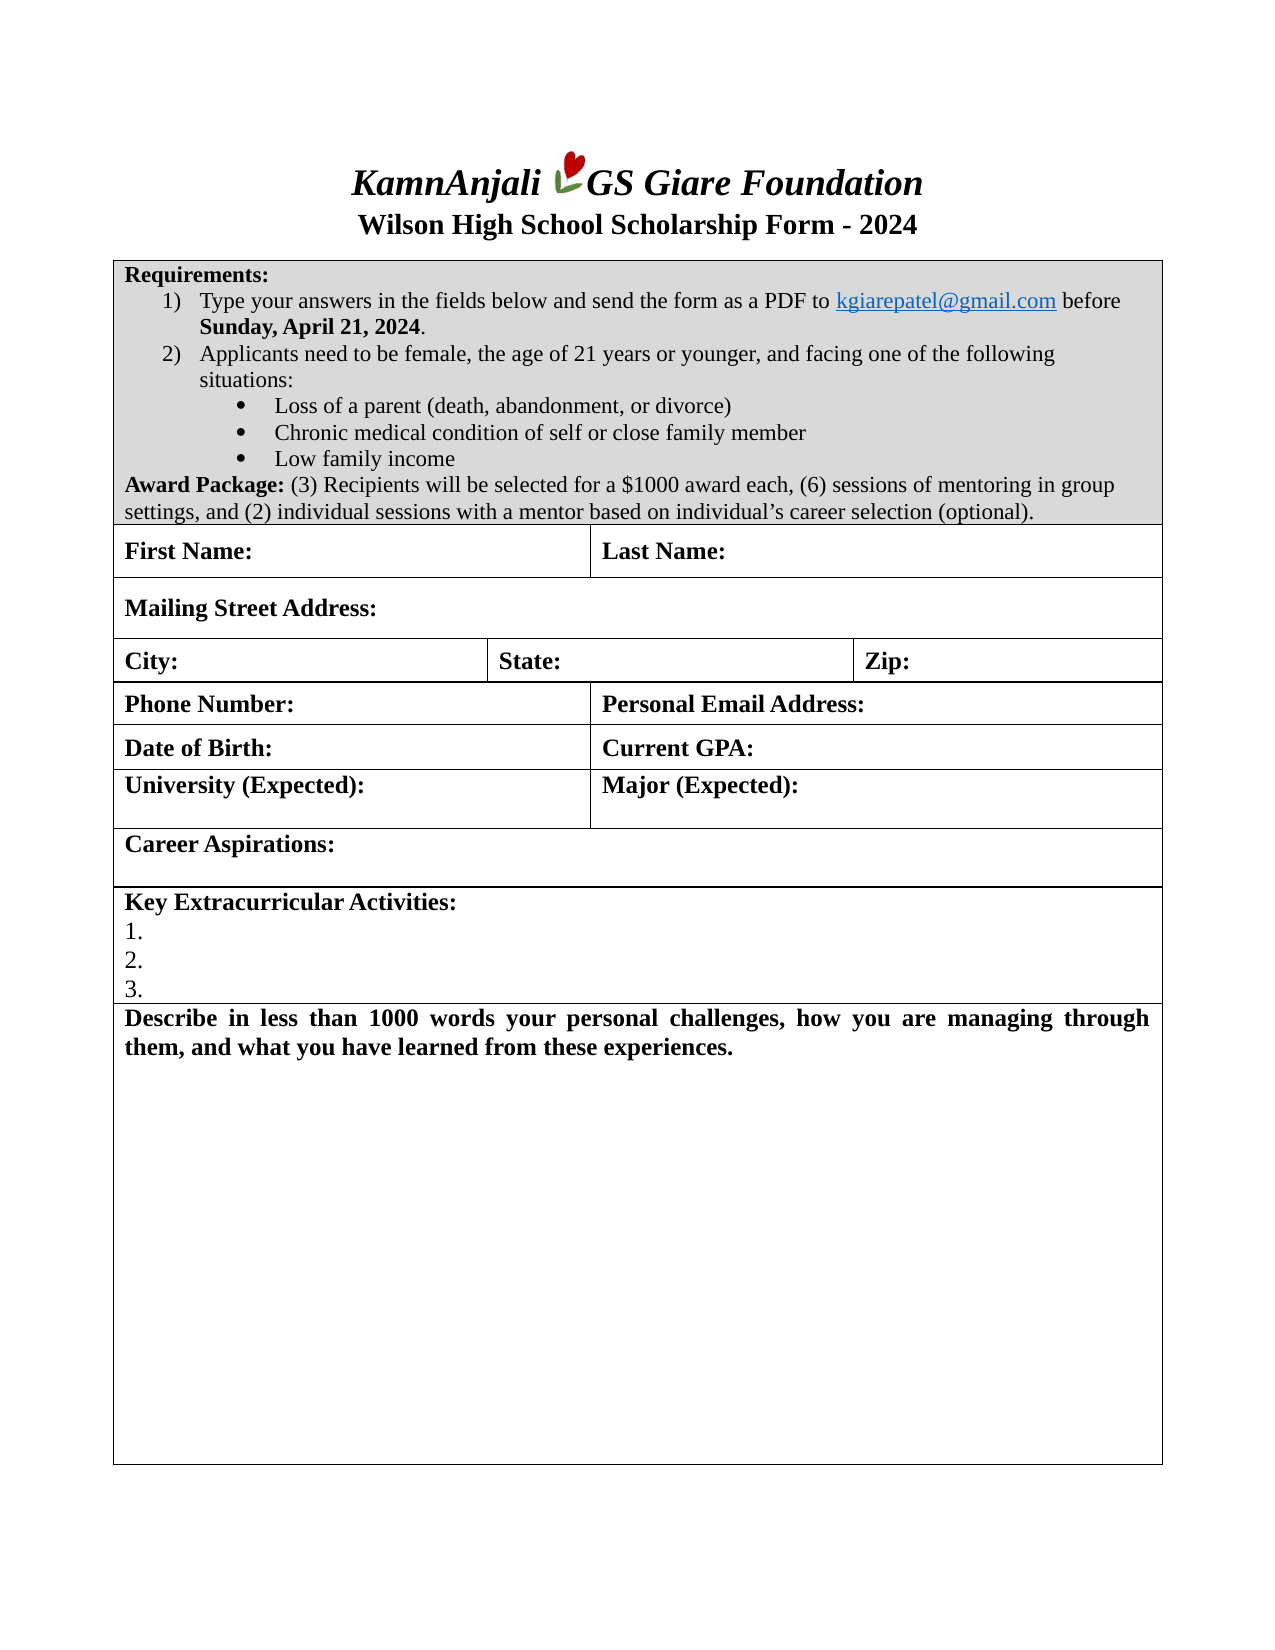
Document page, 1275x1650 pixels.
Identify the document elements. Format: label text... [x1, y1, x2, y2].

table_cell Personal Email Address: [591, 683, 1162, 724]
table_cell Mailing Street Address: [114, 578, 1162, 638]
table_cell First Name: [114, 525, 590, 577]
text KamnAnjali GS Giare Foundation [112, 150, 1162, 203]
table_cell Career Aspirations: [114, 829, 1162, 886]
table_header Requirements: Type your answers in the fields below and send the form as a PDF to kgiarepatel@gmail.com before Sunday, April 21, 2024. Applicants need to be female, the age of 21 years or younger, and facing one of the following situations: Loss of a parent (death, abandonment, or divorce) Chronic medical condition of self or close family member Low family income Award Package: (3) Recipients will be selected for a $1000 award each, (6) sessions of mentoring in group settings, and (2) individual sessions with a mentor based on individual’s career selection (optional). [114, 261, 1162, 524]
table_cell Phone Number: [114, 683, 590, 724]
table_cell Major (Expected): [591, 770, 1162, 828]
table_cell University (Expected): [114, 770, 590, 828]
table_cell Describe in less than 1000 words your personal challenges, how you are managing through them, and what you have learned from these experiences. [114, 1004, 1162, 1463]
table_cell Current GPA: [591, 725, 1162, 769]
table_cell Last Name: [591, 525, 1162, 577]
table_cell Key Extracurricular Activities: 1. 2. 3. [114, 888, 1162, 1002]
table_cell State: [488, 639, 853, 681]
table_cell Zip: [854, 639, 1162, 681]
text Wilson High School Scholarship Form - 2024 [112, 207, 1162, 240]
table_cell City: [114, 639, 487, 681]
picture [549, 150, 587, 195]
table_cell Date of Birth: [114, 725, 590, 769]
